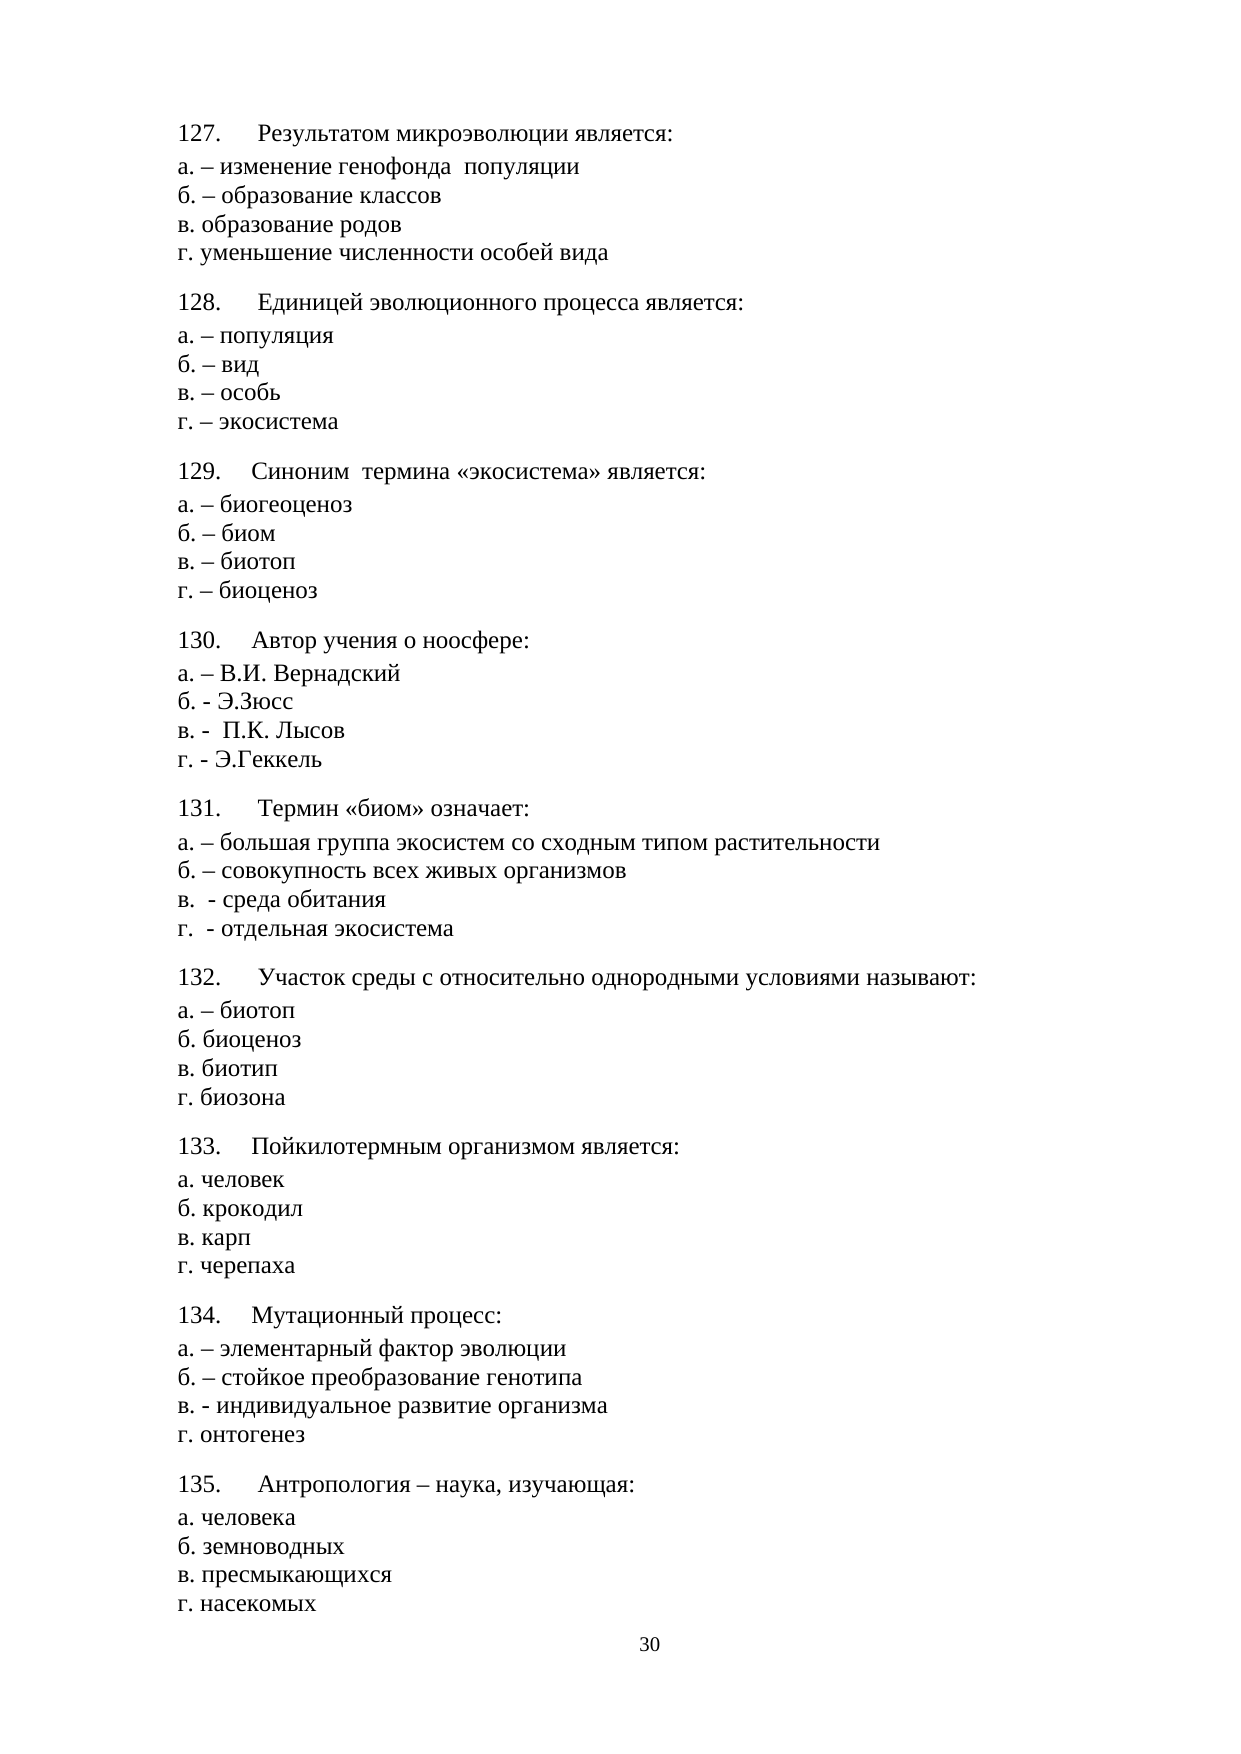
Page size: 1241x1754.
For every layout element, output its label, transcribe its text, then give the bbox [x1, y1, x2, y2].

text а. – большая группа экосистем со сходным типом растительности [177, 827, 1122, 855]
text г. онтогенез [177, 1419, 1122, 1448]
text б. – образование классов [177, 180, 1122, 209]
text г. - Э.Геккель [177, 744, 1122, 773]
subtitle Автор учения о ноосфере: [177, 625, 1122, 653]
subtitle Мутационный процесс: [177, 1300, 1122, 1329]
text а. человек [177, 1164, 1122, 1193]
text б. – биом [177, 518, 1122, 546]
text а. – биогеоценоз [177, 489, 1122, 518]
subtitle Пойкилотермным организмом является: [177, 1131, 1122, 1160]
subtitle Результатом микроэволюции является: [177, 118, 1122, 147]
subtitle Синоним термина «экосистема» является: [177, 456, 1122, 484]
text а. – В.И. Вернадский [177, 658, 1122, 686]
text г. насекомых [177, 1588, 1122, 1617]
text г. - отдельная экосистема [177, 913, 1122, 942]
subtitle Термин «биом» означает: [177, 793, 1122, 822]
text б. – стойкое преобразование генотипа [177, 1362, 1122, 1391]
text а. – элементарный фактор эволюции [177, 1333, 1122, 1362]
text б. – вид [177, 349, 1122, 377]
text в. – биотоп [177, 546, 1122, 575]
text г. биозона [177, 1082, 1122, 1110]
subtitle Участок среды с относительно однородными условиями называют: [177, 962, 1122, 991]
text а. человека [177, 1502, 1122, 1531]
text в. образование родов [177, 209, 1122, 237]
text в. - индивидуальное развитие организма [177, 1391, 1122, 1419]
subtitle Единицей эволюционного процесса является: [177, 287, 1122, 316]
text б. – совокупность всех живых организмов [177, 855, 1122, 884]
text г. черепаха [177, 1251, 1122, 1279]
subtitle Антропология – наука, изучающая: [177, 1469, 1122, 1498]
text г. уменьшение численности особей вида [177, 237, 1122, 266]
text б. земноводных [177, 1531, 1122, 1559]
text в. пресмыкающихся [177, 1559, 1122, 1588]
text а. – популяция [177, 320, 1122, 349]
text а. – изменение генофонда популяции [177, 151, 1122, 180]
text б. - Э.Зюсс [177, 686, 1122, 715]
text в. биотип [177, 1053, 1122, 1082]
text а. – биотоп [177, 995, 1122, 1024]
text в. - П.К. Лысов [177, 715, 1122, 744]
text б. крокодил [177, 1193, 1122, 1222]
text б. биоценоз [177, 1024, 1122, 1053]
text в. – особь [177, 377, 1122, 406]
text г. – экосистема [177, 406, 1122, 435]
text г. – биоценоз [177, 575, 1122, 604]
text в. карп [177, 1222, 1122, 1251]
text в. - среда обитания [177, 884, 1122, 913]
